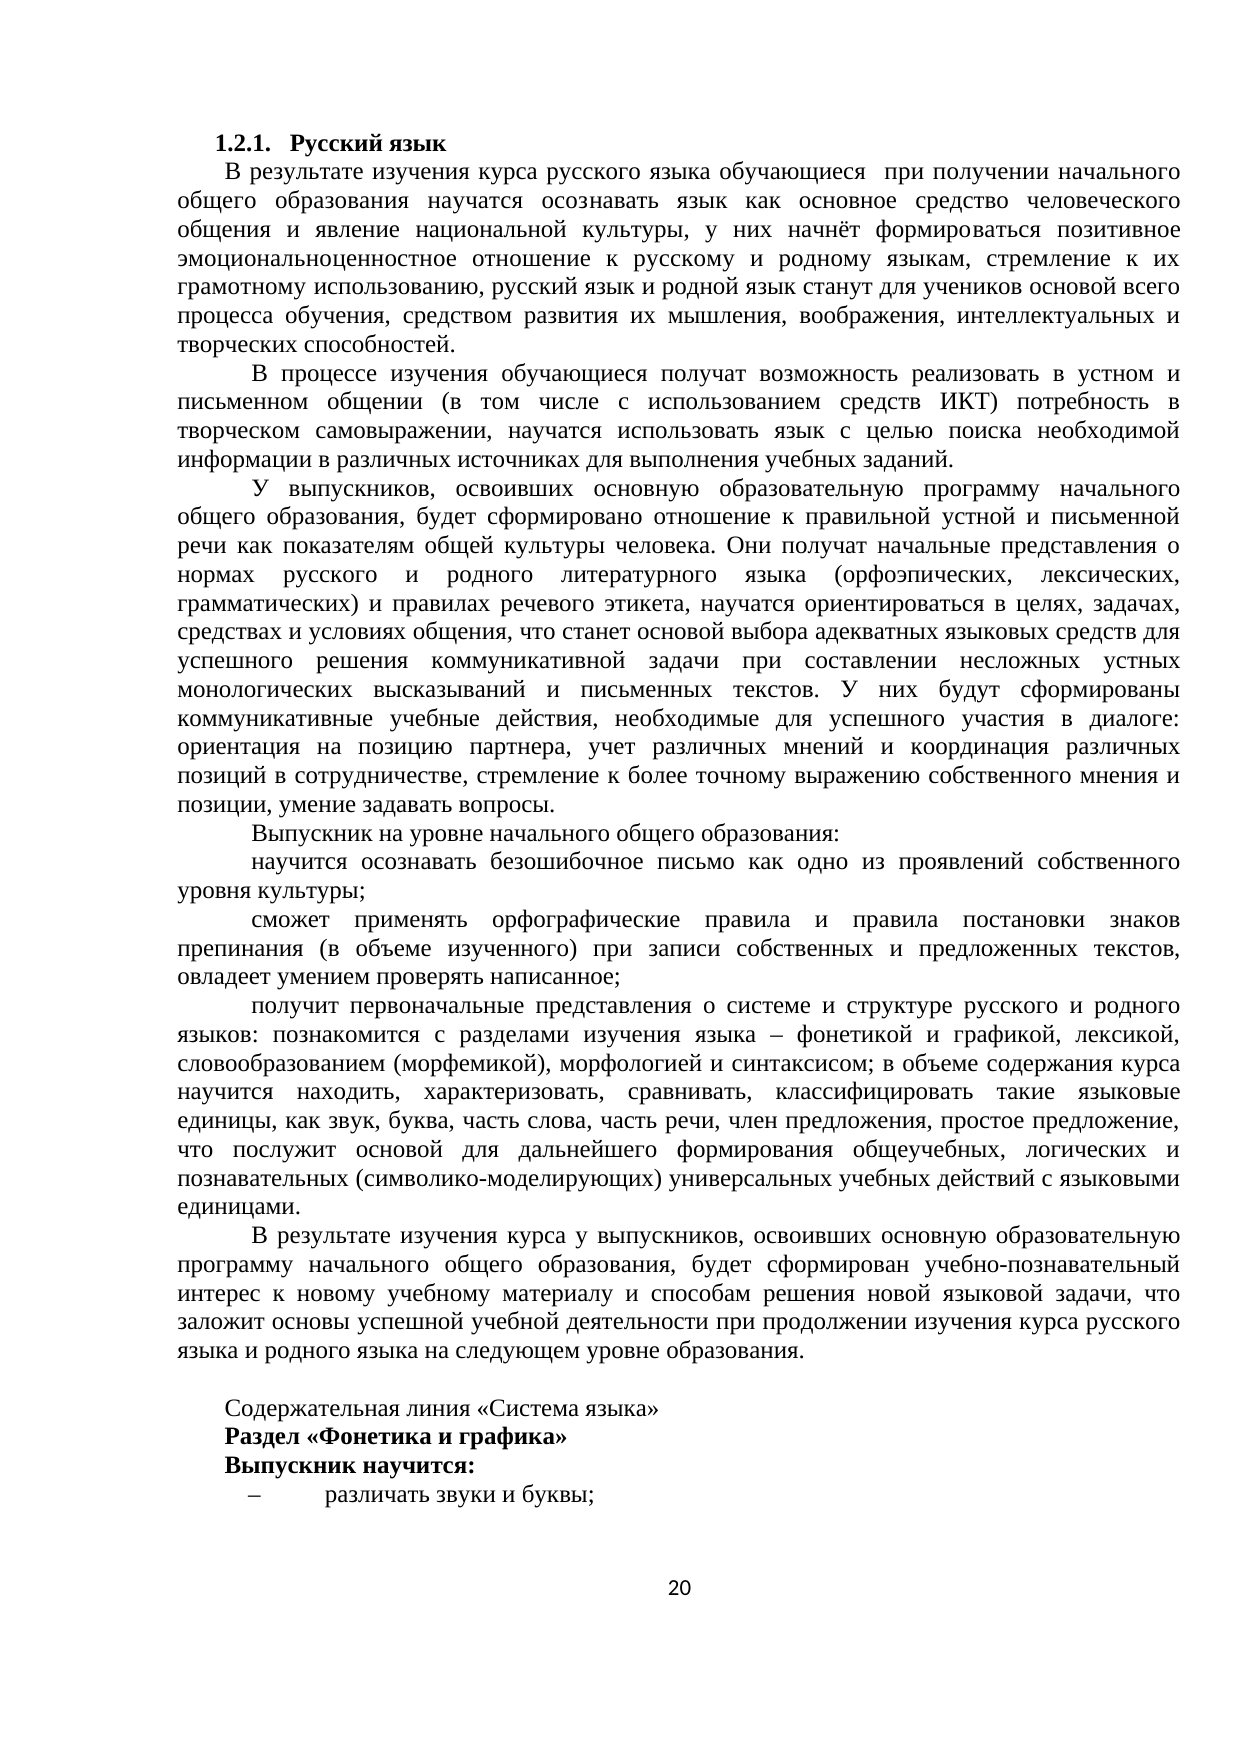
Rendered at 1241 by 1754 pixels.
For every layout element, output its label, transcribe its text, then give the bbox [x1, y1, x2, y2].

text В результате изучения курса русского языка обучающиеся при получении начального общего образования научатся осознавать язык как основное средство человеческого общения и явление национальной культуры, у них начнёт формироваться позитивное эмоционально­ценностное отношение к русскому и родному языкам, стремление к их грамотному использованию, русский язык и родной язык станут для учеников основой всего процесса обучения, средством развития их мышления, воображения, интеллектуальных и творческих способностей. [177, 156, 1181, 358]
text У выпускников, освоивших основную образовательную программу начального общего образования, будет сформировано отношение к правильной устной и письменной речи как показателям общей культуры человека. Они получат начальные представления о нормах русского и родного литературного языка (орфоэпических, лексических, грамматических) и правилах речевого этикета, научатся ориентироваться в целях, задачах, средствах и условиях общения, что станет основой выбора адекватных языковых средств для успешного решения коммуникативной задачи при составлении несложных устных монологических высказываний и письменных текстов. У них будут сформированы коммуникативные учебные действия, необходимые для успешного участия в диалоге: ориентация на позицию партнера, учет различных мнений и координация различных позиций в сотрудничестве, стремление к более точному выражению собственного мнения и позиции, умение задавать вопросы. [177, 473, 1181, 818]
text Раздел «Фонетика и графика» [177, 1421, 1181, 1450]
text В процессе изучения обучающиеся получат возможность реализовать в устном и письменном общении (в том числе с использованием средств ИКТ) потребность в творческом самовыражении, научатся использовать язык с целью поиска необходимой информации в различных источниках для выполнения учебных заданий. [177, 358, 1181, 473]
list различать звуки и буквы; [177, 1479, 1181, 1508]
text Содержательная линия «Система языка» [177, 1393, 1181, 1421]
text получит первоначальные представления о системе и структуре русского и родного языков: познакомится с разделами изучения языка – фонетикой и графикой, лексикой, словообразованием (морфемикой), морфологией и синтаксисом; в объеме содержания курса научится находить, характеризовать, сравнивать, классифицировать такие языковые единицы, как звук, буква, часть слова, часть речи, член предложения, простое предложение, что послужит основой для дальнейшего формирования общеучебных, логических и познавательных (символико-моделирующих) универсальных учебных действий с языковыми единицами. [177, 990, 1181, 1220]
text научится осознавать безошибочное письмо как одно из проявлений собственного уровня культуры; [177, 846, 1181, 904]
text В результате изучения курса у выпускников, освоивших основную образовательную программу начального общего образования, будет сформирован учебно-познавательный интерес к новому учебному материалу и способам решения новой языковой задачи, что заложит основы успешной учебной деятельности при продолжении изучения курса русского языка и родного языка на следующем уровне образования. [177, 1220, 1181, 1364]
text Выпускник на уровне начального общего образования: [177, 818, 1181, 846]
subtitle Русский язык [214, 128, 1181, 156]
text Выпускник научится: [177, 1450, 1181, 1479]
text сможет применять орфографические правила и правила постановки знаков препинания (в объеме изученного) при записи собственных и предложенных текстов, овладеет умением проверять написанное; [177, 904, 1181, 990]
